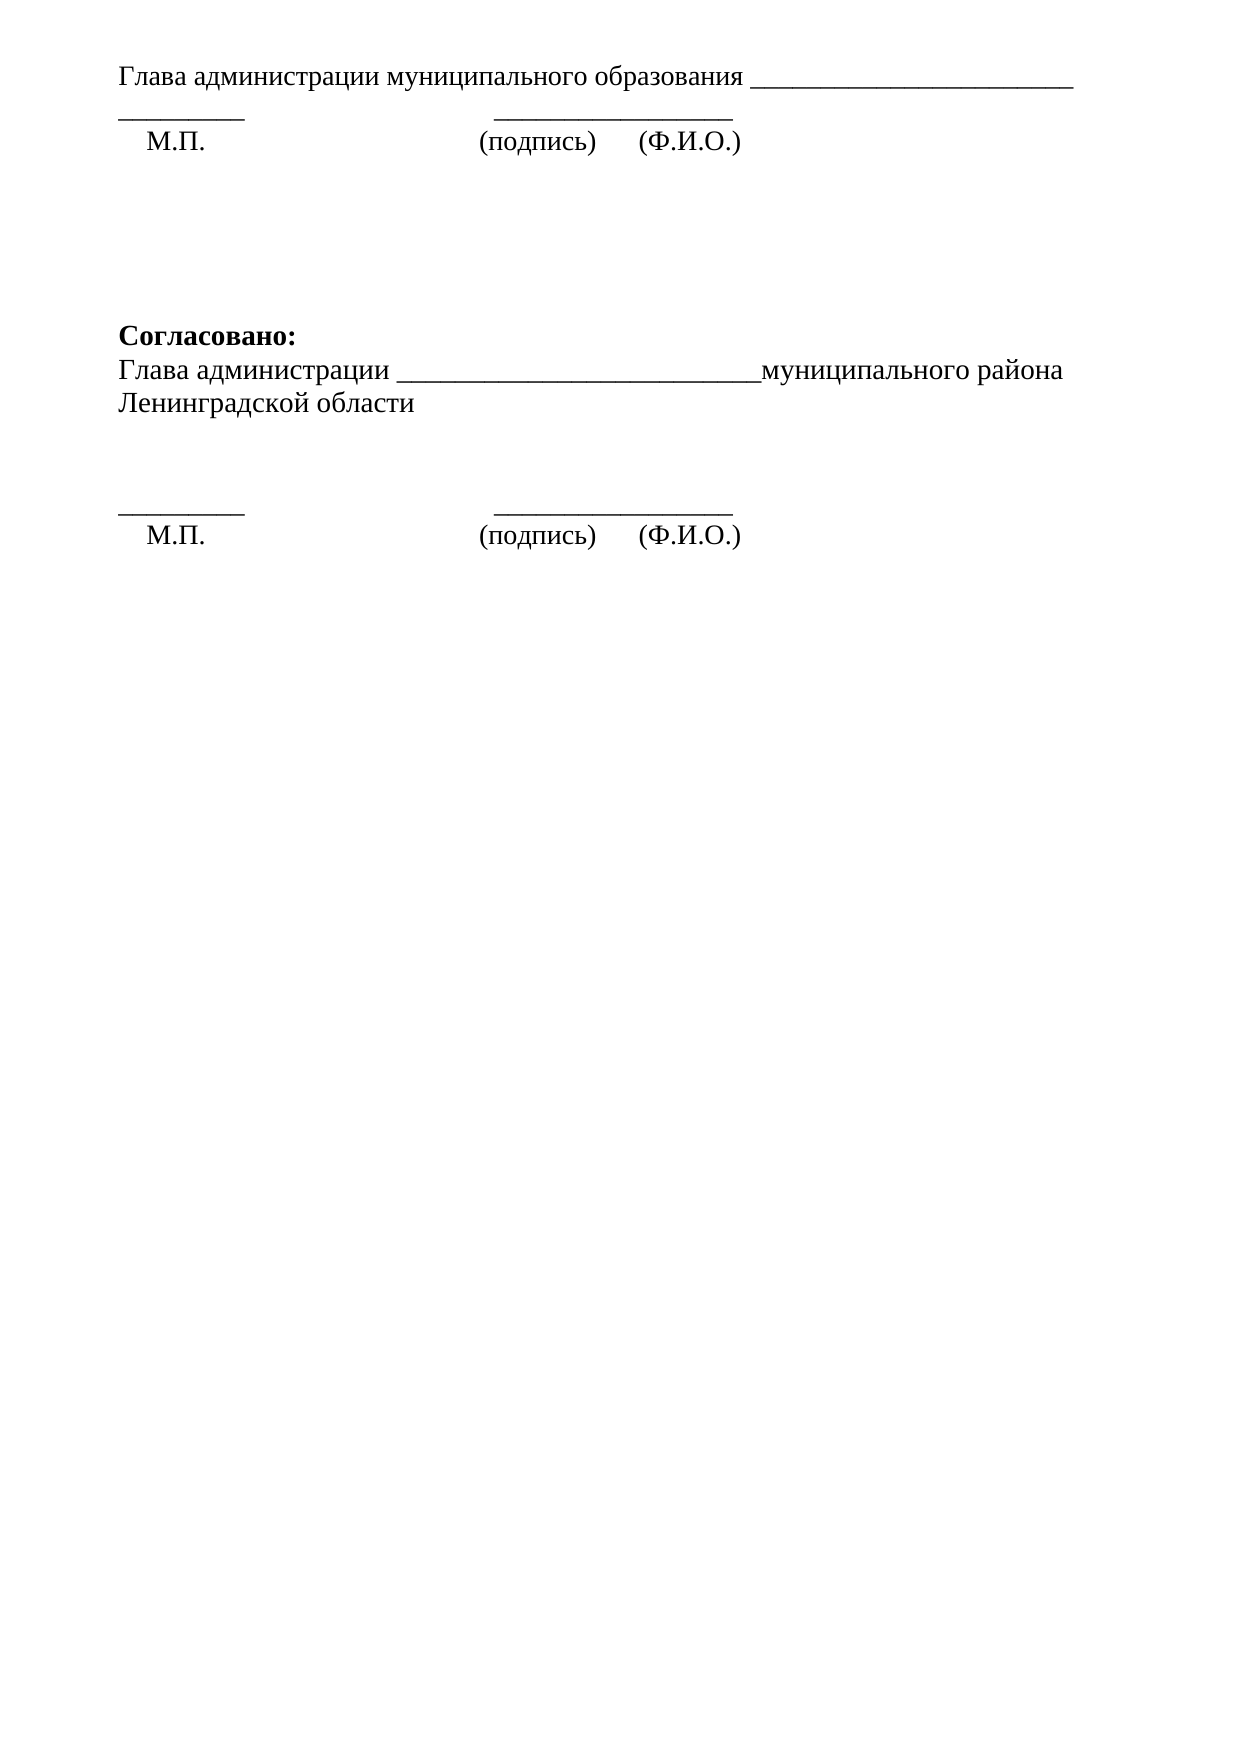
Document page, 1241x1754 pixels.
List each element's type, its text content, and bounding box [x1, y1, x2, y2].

text Глава администрации _________________________муниципального района Ленинградской области [118, 352, 1181, 419]
text Глава администрации муниципального образования _______________________ [118, 59, 1181, 91]
text Согласовано: [118, 318, 1181, 352]
text М.П. (подпись) (Ф.И.О.) [118, 124, 1181, 156]
text _________ _________________ [118, 486, 1181, 518]
text _________ _________________ [118, 91, 1181, 124]
text М.П. (подпись) (Ф.И.О.) [118, 518, 1181, 551]
